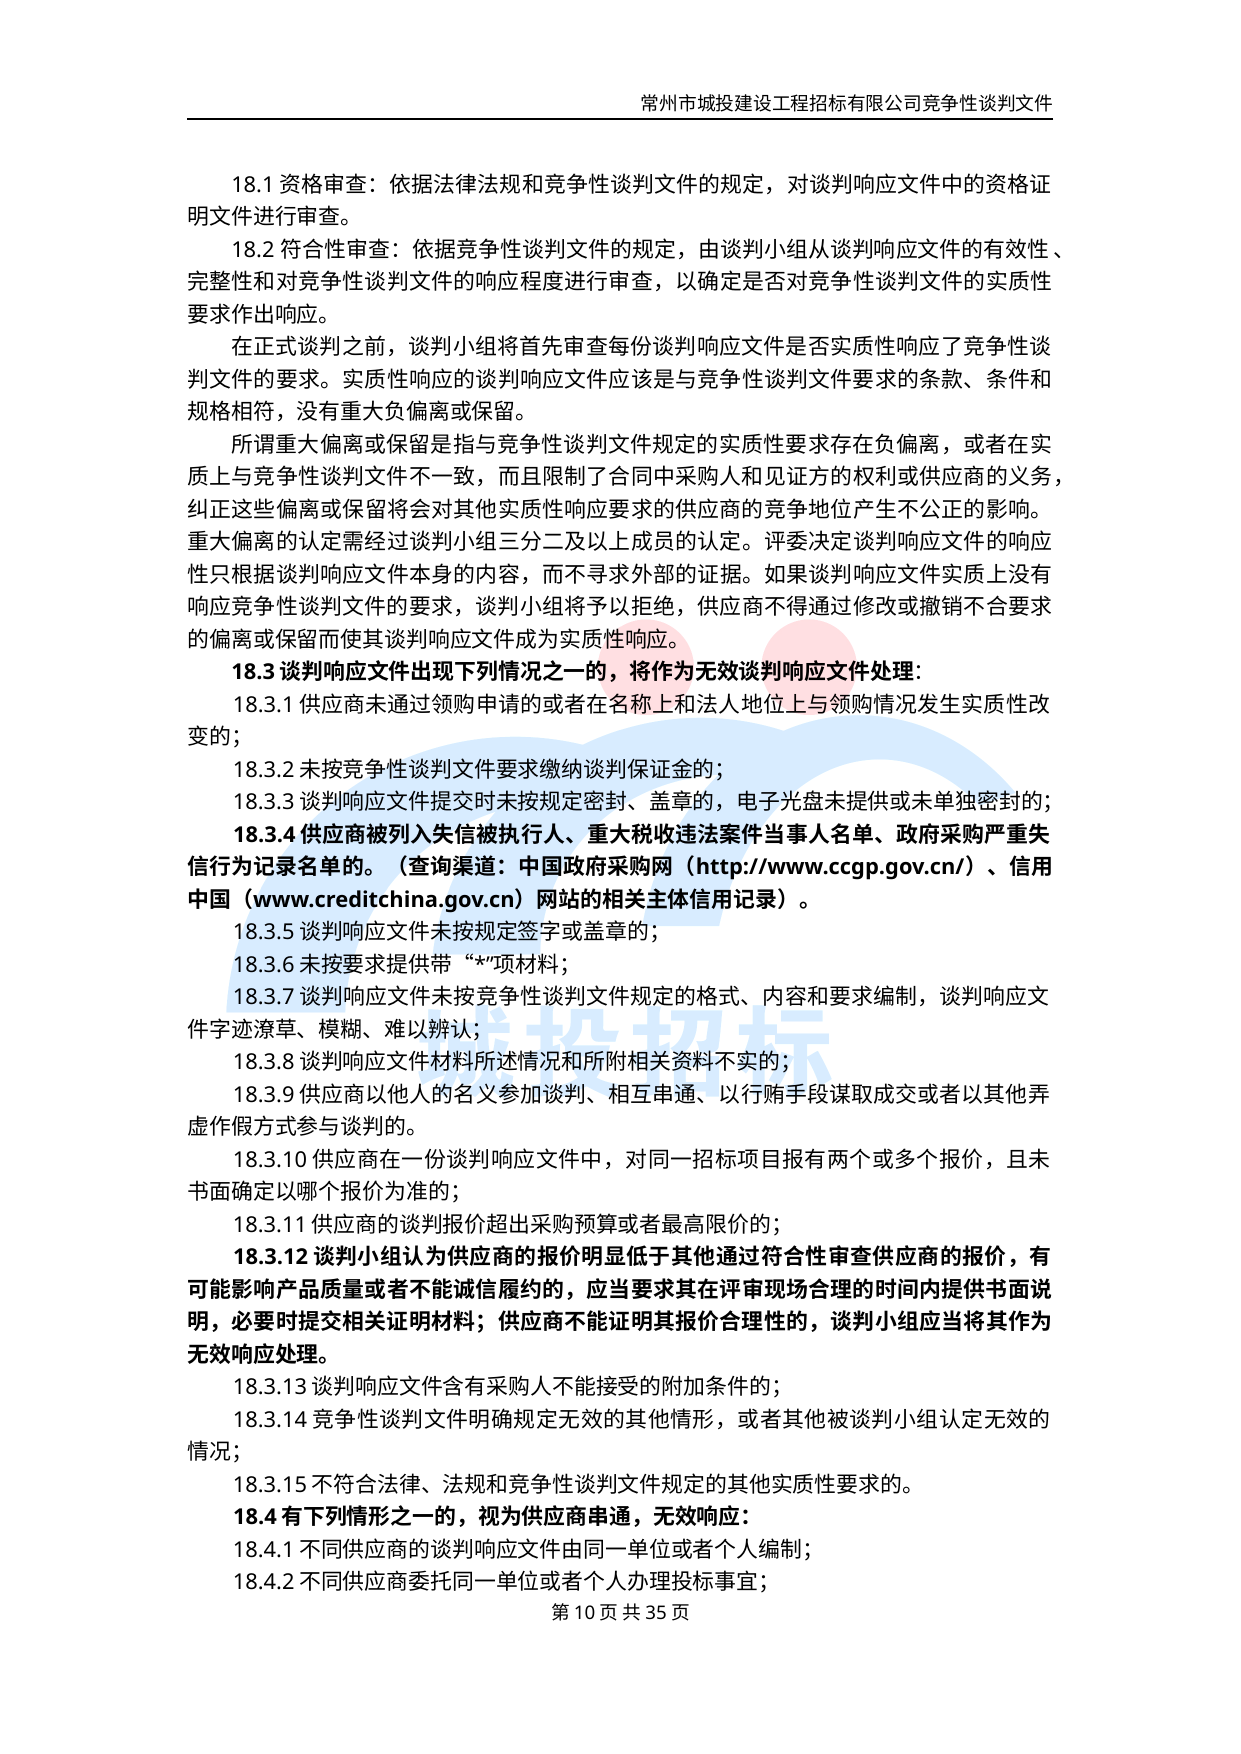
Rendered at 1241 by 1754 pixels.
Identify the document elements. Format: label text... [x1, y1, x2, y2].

text 18.3.5谈判响应文件未按规定签字或盖章的； [187, 914, 1053, 946]
text 18.3.12谈判小组认为供应商的报价明显低于其他通过符合性审查供应商的报价，有可能影响产品质量或者不能诚信履约的，应当要求其在评审现场合理的时间内提供书面说明，必要时提交相关证明材料；供应商不能证明其报价合理性的，谈判小组应当将其作为无效响应处理。 [187, 1239, 1053, 1369]
text 18.3.10供应商在一份谈判响应文件中，对同一招标项目报有两个或多个报价，且未书面确定以哪个报价为准的； [187, 1141, 1053, 1206]
text 18.3.13谈判响应文件含有采购人不能接受的附加条件的； [187, 1369, 1053, 1401]
text 18.3.8谈判响应文件材料所述情况和所附相关资料不实的； [187, 1044, 1053, 1076]
text 18.3.2未按竞争性谈判文件要求缴纳谈判保证金的； [187, 751, 1053, 784]
text 18.4.1不同供应商的谈判响应文件由同一单位或者个人编制； [187, 1531, 1053, 1564]
text 18.3.4供应商被列入失信被执行人、重大税收违法案件当事人名单、政府采购严重失信行为记录名单的。（查询渠道：中国政府采购网（http://www.ccgp.gov.cn/）、信用中国（www.creditchina.gov.cn）网站的相关主体信用记录）。 [187, 816, 1053, 914]
text 18.2 符合性审查：依据竞争性谈判文件的规定，由谈判小组从谈判响应文件的有效性、完整性和对竞争性谈判文件的响应程度进行审查，以确定是否对竞争性谈判文件的实质性要求作出响应。 [187, 231, 1053, 329]
text 18.3.1供应商未通过领购申请的或者在名称上和法人地位上与领购情况发生实质性改变的； [187, 686, 1053, 751]
text 18.3.7谈判响应文件未按竞争性谈判文件规定的格式、内容和要求编制，谈判响应文件字迹潦草、模糊、难以辨认； [187, 979, 1053, 1044]
text 所谓重大偏离或保留是指与竞争性谈判文件规定的实质性要求存在负偏离，或者在实质上与竞争性谈判文件不一致，而且限制了合同中采购人和见证方的权利或供应商的义务，纠正这些偏离或保留将会对其他实质性响应要求的供应商的竞争地位产生不公正的影响。重大偏离的认定需经过谈判小组三分二及以上成员的认定。评委决定谈判响应文件的响应性只根据谈判响应文件本身的内容，而不寻求外部的证据。如果谈判响应文件实质上没有响应竞争性谈判文件的要求，谈判小组将予以拒绝，供应商不得通过修改或撤销不合要求的偏离或保留而使其谈判响应文件成为实质性响应。 [187, 426, 1053, 654]
text 18.3谈判响应文件出现下列情况之一的，将作为无效谈判响应文件处理： [187, 654, 1053, 686]
text 18.3.3谈判响应文件提交时未按规定密封、盖章的，电子光盘未提供或未单独密封的； [187, 784, 1053, 816]
text 18.3.11供应商的谈判报价超出采购预算或者最高限价的； [187, 1206, 1053, 1239]
text 18.4有下列情形之一的，视为供应商串通，无效响应： [187, 1499, 1053, 1531]
text 18.4.2不同供应商委托同一单位或者个人办理投标事宜； [187, 1564, 1053, 1596]
text 18.3.6未按要求提供带“*”项材料； [187, 946, 1053, 979]
text 18.1资格审查：依据法律法规和竞争性谈判文件的规定，对谈判响应文件中的资格证明文件进行审查。 [187, 166, 1053, 231]
text 18.3.14竞争性谈判文件明确规定无效的其他情形，或者其他被谈判小组认定无效的情况； [187, 1401, 1053, 1466]
text 在正式谈判之前，谈判小组将首先审查每份谈判响应文件是否实质性响应了竞争性谈判文件的要求。实质性响应的谈判响应文件应该是与竞争性谈判文件要求的条款、条件和规格相符，没有重大负偏离或保留。 [187, 329, 1053, 426]
text 18.3.9供应商以他人的名义参加谈判、相互串通、以行贿手段谋取成交或者以其他弄虚作假方式参与谈判的。 [187, 1076, 1053, 1141]
text 18.3.15不符合法律、法规和竞争性谈判文件规定的其他实质性要求的。 [187, 1466, 1053, 1499]
